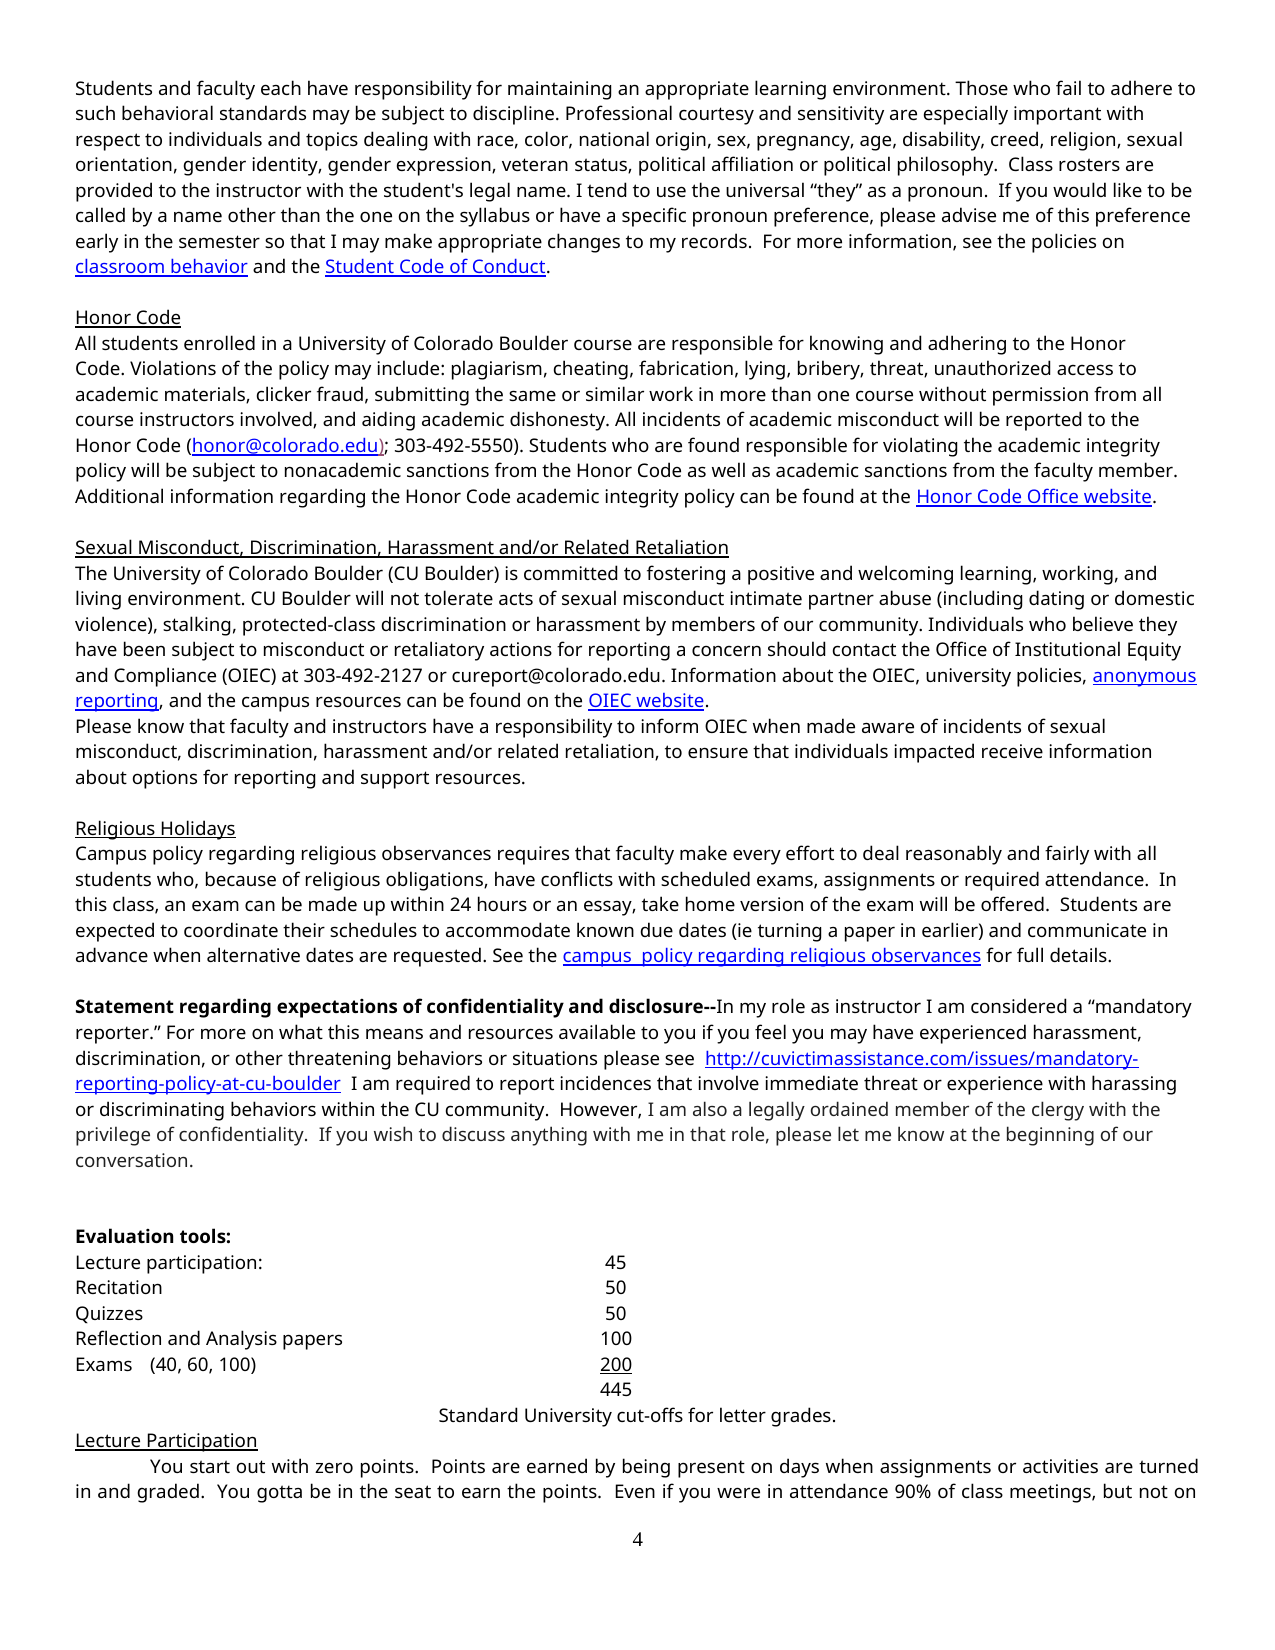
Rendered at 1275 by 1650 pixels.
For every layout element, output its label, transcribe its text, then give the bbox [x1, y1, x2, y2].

text Exams (40, 60, 100) 200 [75, 1351, 1200, 1377]
text Students and faculty each have responsibility for maintaining an appropriate learning environment. Those who fail to adhere to such behavioral standards may be subject to discipline. Professional courtesy and sensitivity are especially important with respect to individuals and topics dealing with race, color, national origin, sex, pregnancy, age, disability, creed, religion, sexual orientation, gender identity, gender expression, veteran status, political affiliation or political philosophy. Class rosters are provided to the instructor with the student's legal name. I tend to use the universal “they” as a pronoun. If you would like to be called by a name other than the one on the syllabus or have a specific pronoun preference, please advise me of this preference early in the semester so that I may make appropriate changes to my records. For more information, see the policies on classroom behavior and the Student Code of Conduct. [75, 75, 1200, 279]
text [75, 1453, 1200, 1504]
text Statement regarding expectations of confidentiality and disclosure--In my role as instructor I am considered a “mandatory reporter.” For more on what this means and resources available to you if you feel you may have experienced harassment, discrimination, or other threatening behaviors or situations please see http://cuvictimassistance.com/issues/mandatory-reporting-policy-at-cu-boulder I am required to report incidences that involve immediate threat or experience with harassing or discriminating behaviors within the CU community. However, I am also a legally ordained member of the clergy with the privilege of confidentiality. If you wish to discuss anything with me in that role, please let me know at the beginning of our conversation. [75, 994, 1200, 1172]
text Lecture participation: 45 [75, 1249, 1200, 1274]
text Recitation 50 [75, 1274, 1200, 1300]
text Sexual Misconduct, Discrimination, Harassment and/or Related Retaliation [75, 534, 1200, 560]
text All students enrolled in a University of Colorado Boulder course are responsible for knowing and adhering to the Honor Code. Violations of the policy may include: plagiarism, cheating, fabrication, lying, bribery, threat, unauthorized access to academic materials, clicker fraud, submitting the same or similar work in more than one course without permission from all course instructors involved, and aiding academic dishonesty. All incidents of academic misconduct will be reported to the Honor Code (honor@colorado.edu); 303-492-5550). Students who are found responsible for violating the academic integrity policy will be subject to nonacademic sanctions from the Honor Code as well as academic sanctions from the faculty member. Additional information regarding the Honor Code academic integrity policy can be found at the Honor Code Office website. [75, 330, 1200, 509]
text Lecture Participation [75, 1428, 1200, 1453]
text Quizzes 50 [75, 1300, 1200, 1326]
text Campus policy regarding religious observances requires that faculty make every effort to deal reasonably and fairly with all students who, because of religious obligations, have conflicts with scheduled exams, assignments or required attendance. In this class, an exam can be made up within 24 hours or an essay, take home version of the exam will be offered. Students are expected to coordinate their schedules to accommodate known due dates (ie turning a paper in earlier) and communicate in advance when alternative dates are requested. See the campus policy regarding religious observances for full details. [75, 841, 1200, 968]
text Religious Holidays [75, 815, 1200, 841]
text Reflection and Analysis papers 100 [75, 1326, 1200, 1351]
text Please know that faculty and instructors have a responsibility to inform OIEC when made aware of incidents of sexual misconduct, discrimination, harassment and/or related retaliation, to ensure that individuals impacted receive information about options for reporting and support resources. [75, 713, 1200, 789]
text Standard University cut-offs for letter grades. [75, 1402, 1200, 1428]
text The University of Colorado Boulder (CU Boulder) is committed to fostering a positive and welcoming learning, working, and living environment. CU Boulder will not tolerate acts of sexual misconduct intimate partner abuse (including dating or domestic violence), stalking, protected-class discrimination or harassment by members of our community. Individuals who believe they have been subject to misconduct or retaliatory actions for reporting a concern should contact the Office of Institutional Equity and Compliance (OIEC) at 303-492-2127 or cureport@colorado.edu. Information about the OIEC, university policies, anonymous reporting, and the campus resources can be found on the OIEC website. [75, 560, 1200, 713]
text 445 [75, 1377, 1200, 1402]
text Evaluation tools: [75, 1223, 1200, 1249]
text Honor Code [75, 305, 1200, 330]
